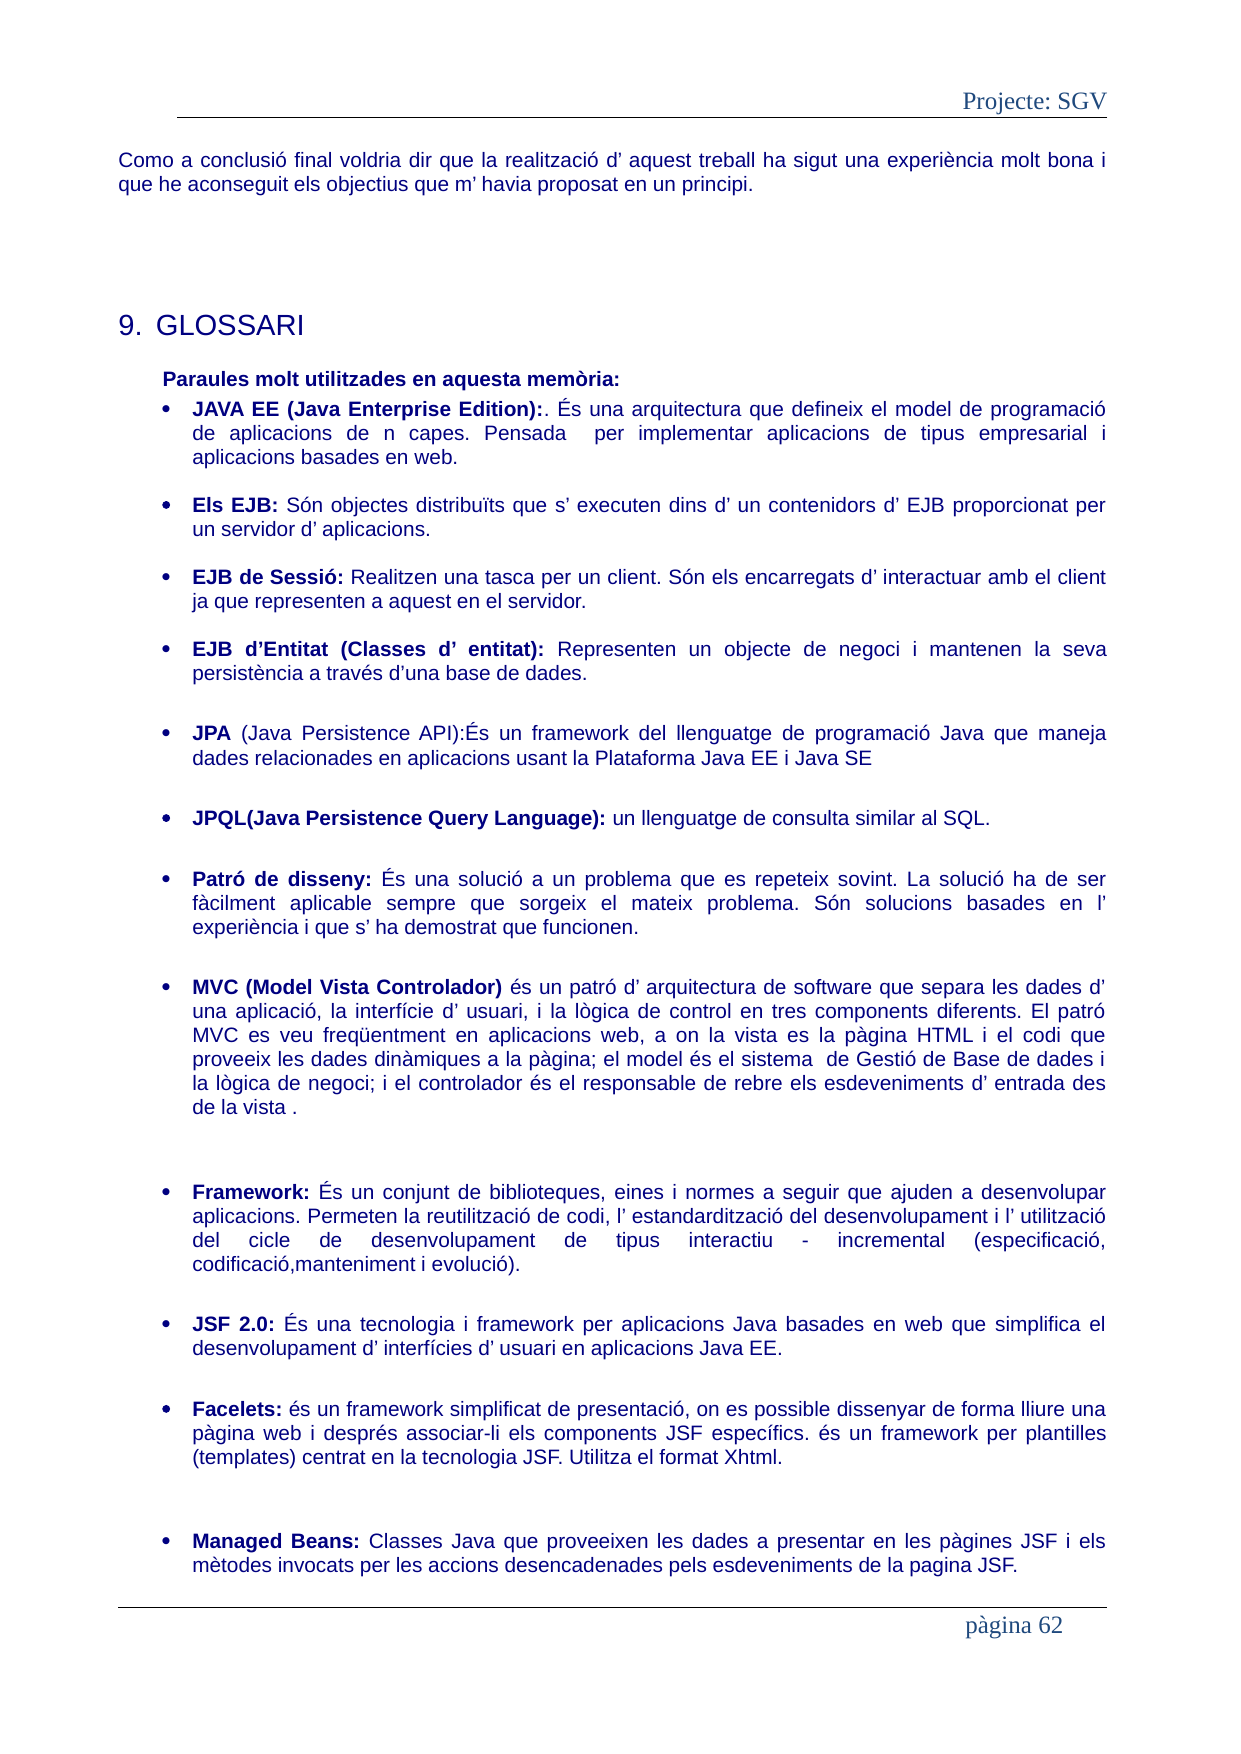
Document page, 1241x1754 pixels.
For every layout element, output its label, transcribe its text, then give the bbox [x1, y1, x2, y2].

list Framework: És un conjunt de biblioteques, eines i normes a seguir que ajuden a desenvolupar aplicacions. Permeten la reutilització de codi, l’ estandardització del desenvolupament i l’ utilització del cicle de desenvolupament de tipus interactiu - incremental (especificació, codificació,manteniment i evolució). [162, 1179, 1107, 1275]
list Paraules molt utilitzades en aquesta memòria: [162, 367, 1107, 391]
list EJB de Sessió: Realitzen una tasca per un client. Són els encarregats d’ interactuar amb el client ja que representen a aquest en el servidor. [162, 565, 1107, 613]
list Els EJB: Són objectes distribuïts que s’ executen dins d’ un contenidors d’ EJB proporcionat per un servidor d’ aplicacions. [162, 493, 1107, 541]
list Facelets: és un framework simplificat de presentació, on es possible dissenyar de forma lliure una pàgina web i després associar-li els components JSF específics. és un framework per plantilles (templates) centrat en la tecnologia JSF. Utilitza el format Xhtml. [162, 1397, 1107, 1468]
list JSF 2.0: És una tecnologia i framework per aplicacions Java basades en web que simplifica el desenvolupament d’ interfícies d’ usuari en aplicacions Java EE. [162, 1312, 1107, 1360]
list MVC (Model Vista Controlador) és un patró d’ arquitectura de software que separa les dades d’ una aplicació, la interfície d’ usuari, i la lògica de control en tres components diferents. El patró MVC es veu freqüentment en aplicacions web, a on la vista es la pàgina HTML i el codi que proveeix les dades dinàmiques a la pàgina; el model és el sistema de Gestió de Base de dades i la lògica de negoci; i el controlador és el responsable de rebre els esdeveniments d’ entrada des de la vista . [162, 975, 1107, 1119]
list Patró de disseny: És una solució a un problema que es repeteix sovint. La solució ha de ser fàcilment aplicable sempre que sorgeix el mateix problema. Són solucions basades en l’ experiència i que s’ ha demostrat que funcionen. [162, 866, 1107, 938]
list JAVA EE (Java Enterprise Edition):. És una arquitectura que defineix el model de programació de aplicacions de n capes. Pensada per implementar aplicacions de tipus empresarial i aplicacions basades en web. [162, 397, 1107, 469]
list JPQL(Java Persistence Query Language): un llenguatge de consulta similar al SQL. [162, 806, 1107, 830]
list EJB d’Entitat (Classes d’ entitat): Representen un objecte de negoci i mantenen la seva persistència a través d’una base de dades. [162, 637, 1107, 685]
list Managed Beans: Classes Java que proveeixen les dades a presentar en les pàgines JSF i els mètodes invocats per les accions desencadenades pels esdeveniments de la pagina JSF. [162, 1529, 1107, 1577]
list Como a conclusió final voldria dir que la realització d’ aquest treball ha sigut una experiència molt bona i que he aconseguit els objectius que m’ havia proposat en un principi. [118, 148, 1107, 196]
list JPA (Java Persistence API):És un framework del llenguatge de programació Java que maneja dades relacionades en aplicacions usant la Plataforma Java EE i Java SE [162, 721, 1107, 769]
list GLOSSARI [118, 308, 1107, 342]
